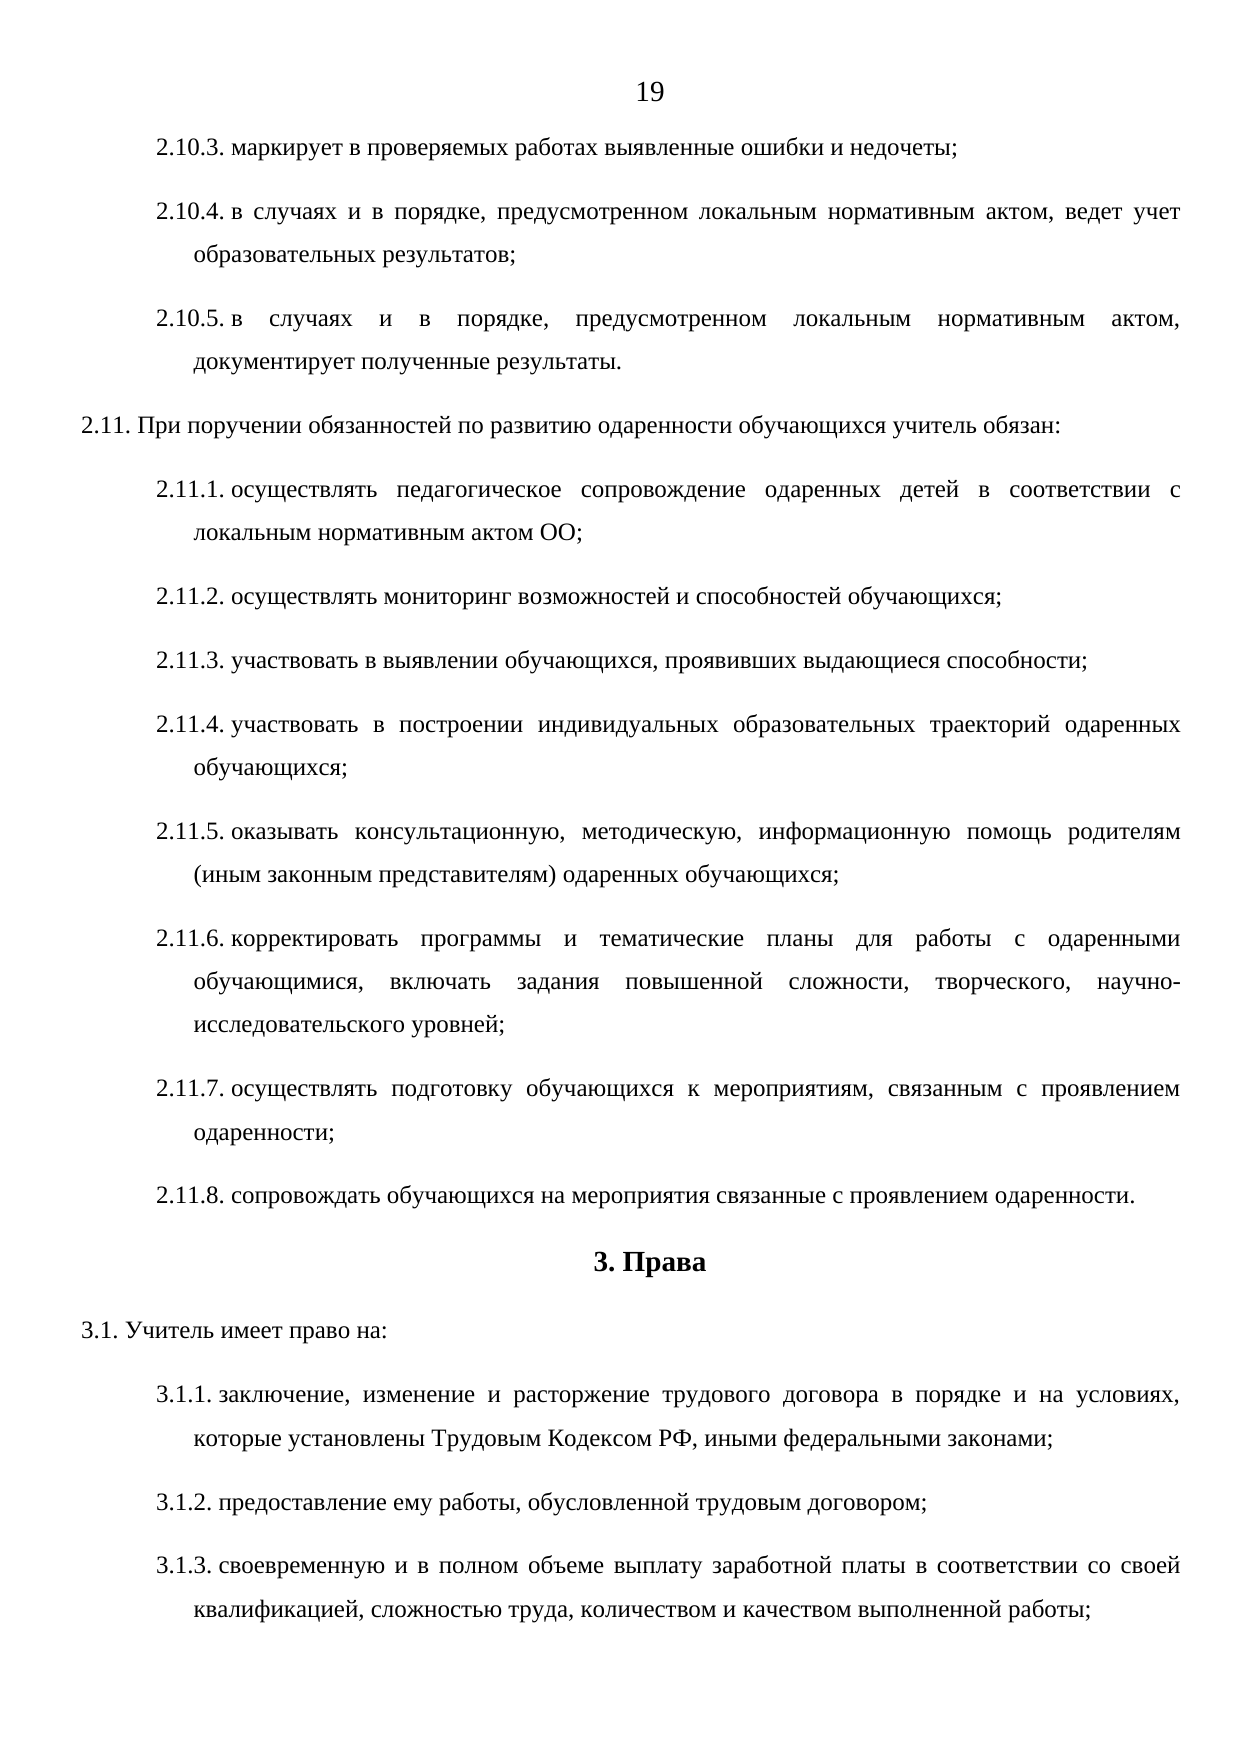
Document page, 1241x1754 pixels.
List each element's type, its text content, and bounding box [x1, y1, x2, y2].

list осуществлять педагогическое сопровождение одаренных детей в соответствии с локальным нормативным актом ОО; [156, 474, 1181, 546]
list участвовать в построении индивидуальных образовательных траекторий одаренных обучающихся; [156, 709, 1181, 781]
list осуществлять подготовку обучающихся к мероприятиям, связанным с проявлением одаренности; [156, 1073, 1181, 1145]
list своевременную и в полном объеме выплату заработной платы в соответствии со своей квалификацией, сложностью труда, количеством и качеством выполненной работы; [156, 1551, 1181, 1622]
list заключение, изменение и расторжение трудового договора в порядке и на условиях, которые установлены Трудовым Кодексом РФ, иными федеральными законами; [156, 1379, 1181, 1451]
list При поручении обязанностей по развитию одаренности обучающихся учитель обязан: [81, 410, 1181, 439]
list Учитель имеет право на: [81, 1316, 1181, 1344]
subtitle 3. Права [118, 1244, 1181, 1278]
list осуществлять мониторинг возможностей и способностей обучающихся; [156, 581, 1181, 610]
list в случаях и в порядке, предусмотренном локальным нормативным актом, документирует полученные результаты. [156, 303, 1181, 375]
list корректировать программы и тематические планы для работы с одаренными обучающимися, включать задания повышенной сложности, творческого, научно-исследовательского уровней; [156, 923, 1181, 1038]
list сопровождать обучающихся на мероприятия связанные с проявлением одаренности. [156, 1181, 1181, 1209]
list участвовать в выявлении обучающихся, проявивших выдающиеся способности; [156, 645, 1181, 674]
list оказывать консультационную, методическую, информационную помощь родителям (иным законным представителям) одаренных обучающихся; [156, 816, 1181, 888]
list маркирует в проверяемых работах выявленные ошибки и недочеты; [156, 132, 1181, 161]
list предоставление ему работы, обусловленной трудовым договором; [156, 1487, 1181, 1515]
list в случаях и в порядке, предусмотренном локальным нормативным актом, ведет учет образовательных результатов; [156, 196, 1181, 268]
